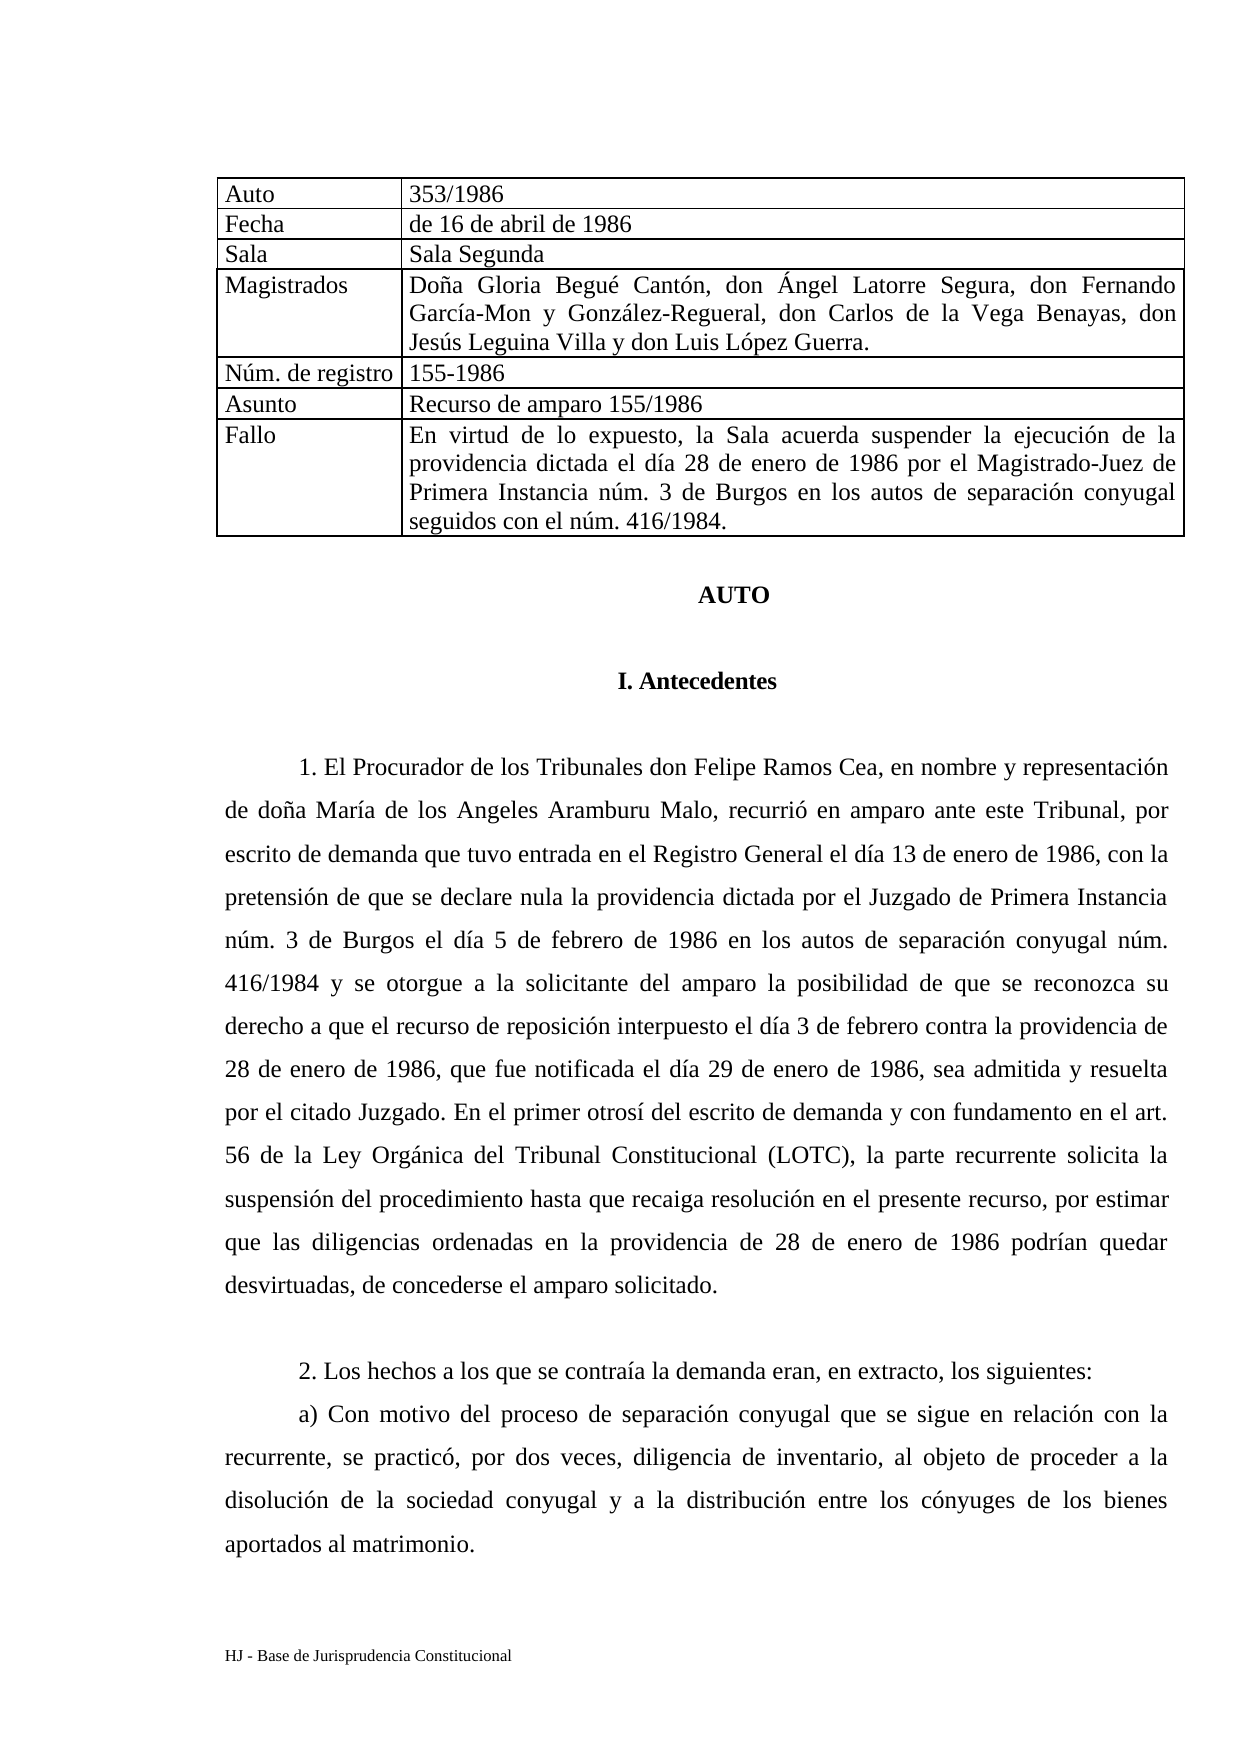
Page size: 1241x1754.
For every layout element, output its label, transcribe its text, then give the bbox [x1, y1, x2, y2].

table_cell Doña Gloria Begué Cantón, don Ángel Latorre Segura, don Fernando García-Mon y González-Regueral, don Carlos de la Vega Benayas, don Jesús Leguina Villa y don Luis López Guerra. [403, 270, 1183, 356]
table_cell En virtud de lo expuesto, la Sala acuerda suspender la ejecución de la providencia dictada el día 28 de enero de 1986 por el Magistrado-Juez de Primera Instancia núm. 3 de Burgos en los autos de separación conyugal seguidos con el núm. 416/1984. [403, 420, 1183, 535]
text a) Con motivo del proceso de separación conyugal que se sigue en relación con la recurrente, se practicó, por dos veces, diligencia de inventario, al objeto de proceder a la disolución de la sociedad conyugal y a la distribución entre los cónyuges de los bienes aportados al matrimonio. [224, 1399, 1169, 1557]
table_cell Núm. de registro [218, 358, 401, 387]
text 2. Los hechos a los que se contraía la demanda eran, en extracto, los siguientes: [224, 1356, 1169, 1385]
text AUTO [224, 580, 1169, 609]
table_cell 155-1986 [403, 358, 1183, 387]
table_cell Sala [218, 240, 401, 268]
table_cell Fallo [218, 420, 401, 535]
table_cell Sala Segunda [402, 240, 1184, 268]
table_cell Asunto [218, 389, 401, 418]
text I. Antecedentes [224, 666, 1169, 695]
table_header 353/1986 [402, 179, 1184, 207]
table_cell Magistrados [218, 270, 401, 356]
table_cell de 16 de abril de 1986 [402, 209, 1184, 238]
table_cell Recurso de amparo 155/1986 [403, 389, 1183, 418]
table_header Auto [218, 179, 401, 207]
table_cell Fecha [218, 209, 401, 238]
text 1. El Procurador de los Tribunales don Felipe Ramos Cea, en nombre y representación de doña María de los Angeles Aramburu Malo, recurrió en amparo ante este Tribunal, por escrito de demanda que tuvo entrada en el Registro General el día 13 de enero de 1986, con la pretensión de que se declare nula la providencia dictada por el Juzgado de Primera Instancia núm. 3 de Burgos el día 5 de febrero de 1986 en los autos de separación conyugal núm. 416/1984 y se otorgue a la solicitante del amparo la posibilidad de que se reconozca su derecho a que el recurso de reposición interpuesto el día 3 de febrero contra la providencia de 28 de enero de 1986, que fue notificada el día 29 de enero de 1986, sea admitida y resuelta por el citado Juzgado. En el primer otrosí del escrito de demanda y con fundamento en el art. 56 de la Ley Orgánica del Tribunal Constitucional (LOTC), la parte recurrente solicita la suspensión del procedimiento hasta que recaiga resolución en el presente recurso, por estimar que las diligencias ordenadas en la providencia de 28 de enero de 1986 podrían quedar desvirtuadas, de concederse el amparo solicitado. [224, 752, 1169, 1299]
